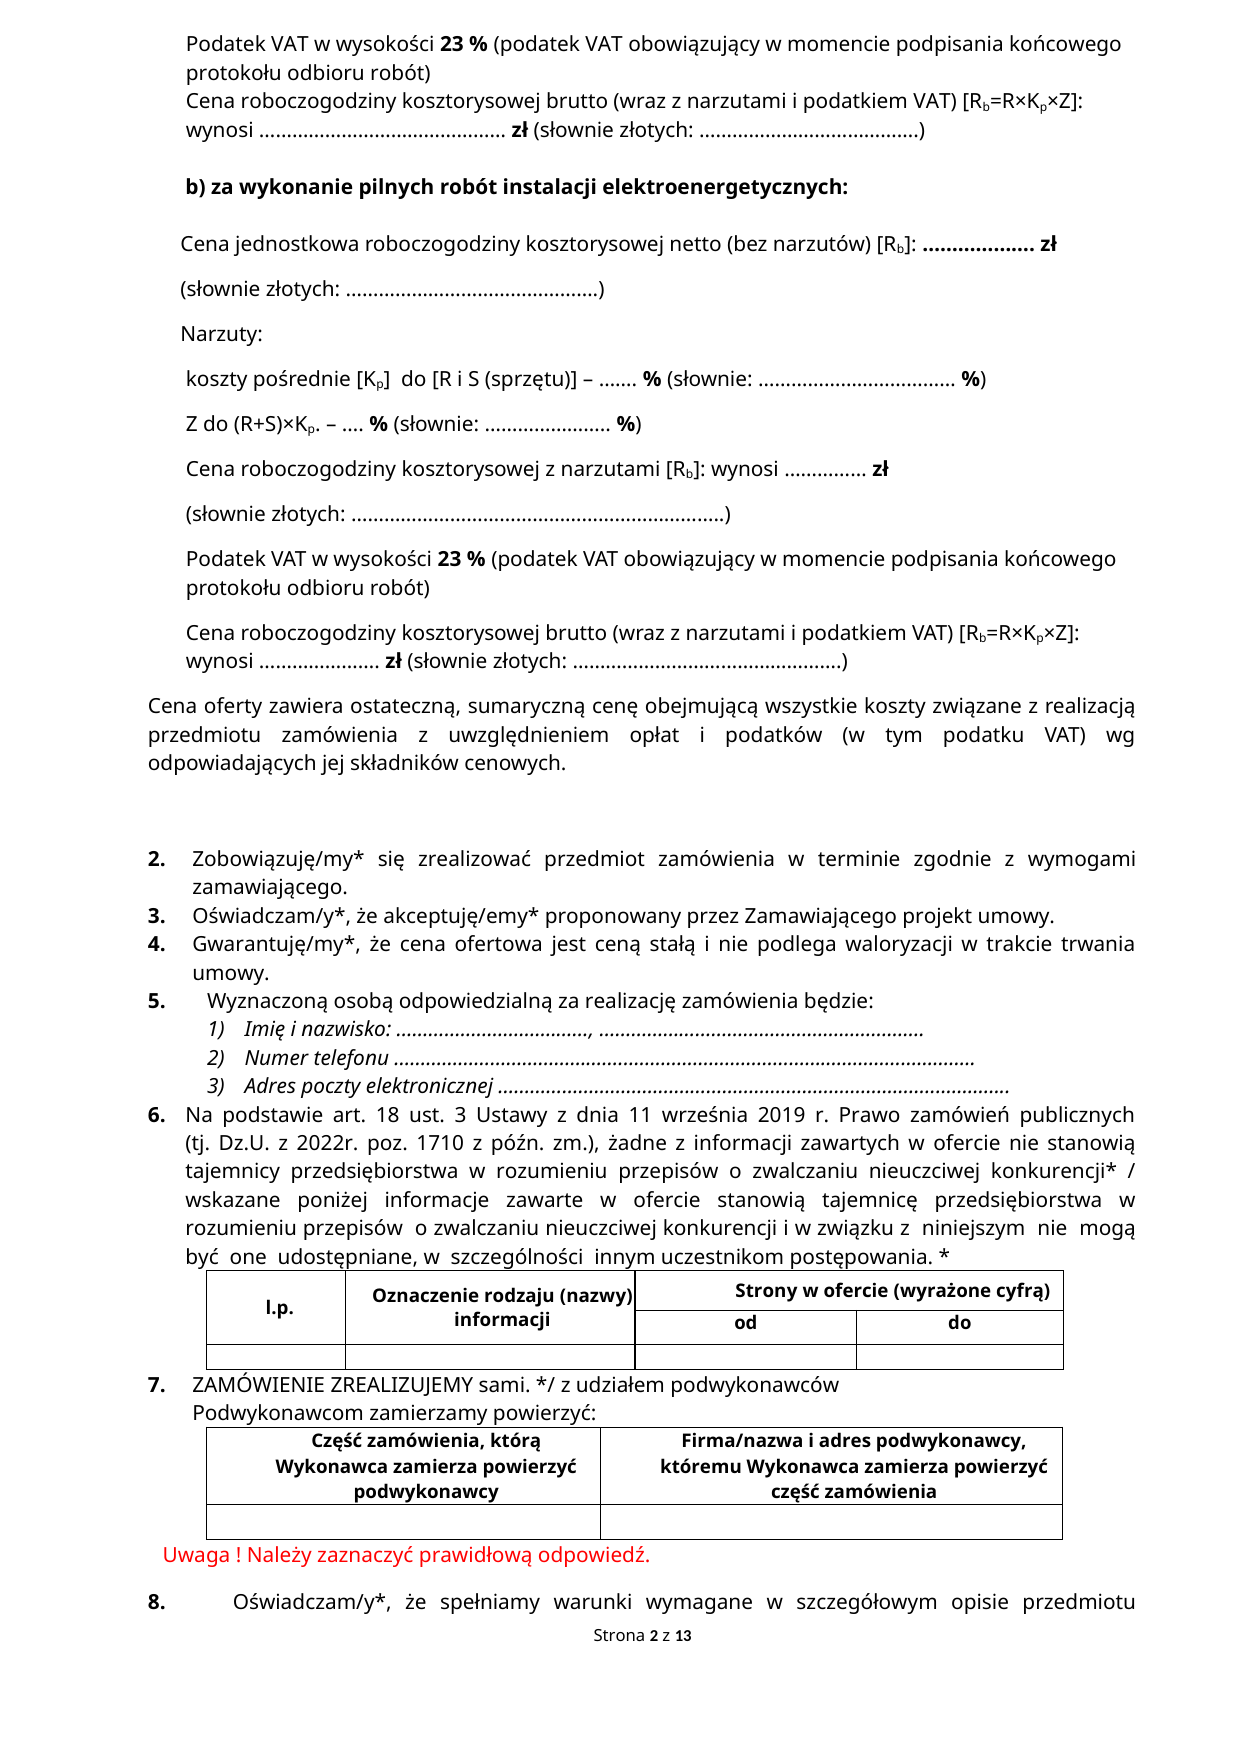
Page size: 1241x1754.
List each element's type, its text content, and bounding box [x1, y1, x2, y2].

list Wyznaczoną osobą odpowiedzialną za realizację zamówienia będzie: [148, 986, 1137, 1014]
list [148, 1587, 1137, 1616]
list ZAMÓWIENIE ZREALIZUJEMY sami. */ z udziałem podwykonawców Podwykonawcom zamierzamy powierzyć: [148, 1370, 1137, 1427]
list Oświadczam/y*, że akceptuję/emy* proponowany przez Zamawiającego projekt umowy. [148, 901, 1137, 929]
text Cena roboczogodziny kosztorysowej brutto (wraz z narzutami i podatkiem VAT) [Rb=R×Kp×Z]: wynosi …………………. zł (słownie złotych: ………………………………………….) [186, 618, 1137, 675]
list Na podstawie art. 18 ust. 3 Ustawy z dnia 11 września 2019 r. Prawo zamówień publicznych (tj. Dz.U. z 2022r. poz. 1710 z późn. zm.), żadne z informacji zawartych w ofercie nie stanowią tajemnicy przedsiębiorstwa w rozumieniu przepisów o zwalczaniu nieuczciwej konkurencji* / wskazane poniżej informacje zawarte w ofercie stanowią tajemnicę przedsiębiorstwa w rozumieniu przepisów o zwalczaniu nieuczciwej konkurencji i w związku z niniejszym nie mogą być one udostępniane, w szczególności innym uczestnikom postępowania. * [148, 1100, 1137, 1270]
table_cell [207, 1505, 600, 1539]
text Cena roboczogodziny kosztorysowej z narzutami [Rb]: wynosi …………… zł [186, 454, 1137, 483]
list Gwarantuję/my*, że cena ofertowa jest ceną stałą i nie podlega waloryzacji w trakcie trwania umowy. [148, 929, 1137, 986]
text b) za wykonanie pilnych robót instalacji elektroenergetycznych: [185, 172, 1137, 200]
list Imię i nazwisko: ………………………………, ……………………………….…………………… [207, 1014, 1137, 1043]
text Uwaga ! Należy zaznaczyć prawidłową odpowiedź. [162, 1540, 1137, 1569]
text (słownie złotych: ……………………………………….) [148, 274, 1137, 302]
text Podatek VAT w wysokości 23 % (podatek VAT obowiązujący w momencie podpisania końcowego protokołu odbioru robót) [186, 29, 1137, 86]
text Cena oferty zawiera ostateczną, sumaryczną cenę obejmującą wszystkie koszty związane z realizacją przedmiotu zamówienia z uwzględnieniem opłat i podatków (w tym podatku VAT) wg odpowiadających jej składników cenowych. [148, 691, 1137, 777]
text Z do (R+S)×Kp. – …. % (słownie: ………………….. %) [186, 409, 1137, 437]
table_cell [207, 1345, 345, 1369]
table_cell od [636, 1311, 856, 1344]
text Podatek VAT w wysokości 23 % (podatek VAT obowiązujący w momencie podpisania końcowego protokołu odbioru robót) [186, 544, 1137, 601]
table_cell [601, 1505, 1062, 1539]
text (słownie złotych: …………………………………………………………..) [186, 499, 1137, 528]
table_cell [636, 1345, 856, 1369]
table_header l.p. [207, 1271, 345, 1344]
text Cena jednostkowa roboczogodziny kosztorysowej netto (bez narzutów) [Rb]: ………………. zł [148, 229, 1137, 257]
list Zobowiązuję/my* się zrealizować przedmiot zamówienia w terminie zgodnie z wymogami zamawiającego. [148, 844, 1137, 901]
text Narzuty: [148, 319, 1137, 347]
table_cell do [857, 1311, 1063, 1344]
table_header Firma/nazwa i adres podwykonawcy, któremu Wykonawca zamierza powierzyć część zamówienia [601, 1428, 1062, 1504]
table_cell [857, 1345, 1063, 1369]
text koszty pośrednie [Kp] do [R i S (sprzętu)] – ……. % (słownie: ……………………………… %) [186, 364, 1137, 392]
text Cena roboczogodziny kosztorysowej brutto (wraz z narzutami i podatkiem VAT) [Rb=R×Kp×Z]: wynosi ……………………………………… zł (słownie złotych: ………………………………….) [186, 86, 1137, 143]
table_header Część zamówienia, którą Wykonawca zamierza powierzyć podwykonawcy [207, 1428, 600, 1504]
table_header Oznaczenie rodzaju (nazwy) informacji [346, 1271, 634, 1344]
table_header Strony w ofercie (wyrażone cyfrą) [636, 1271, 1063, 1310]
list Numer telefonu …………………………………….………………………….…………………………….. [207, 1043, 1137, 1071]
table_cell [346, 1345, 634, 1369]
list Adres poczty elektronicznej ………………………………………………….……………………………….. [207, 1071, 1137, 1100]
